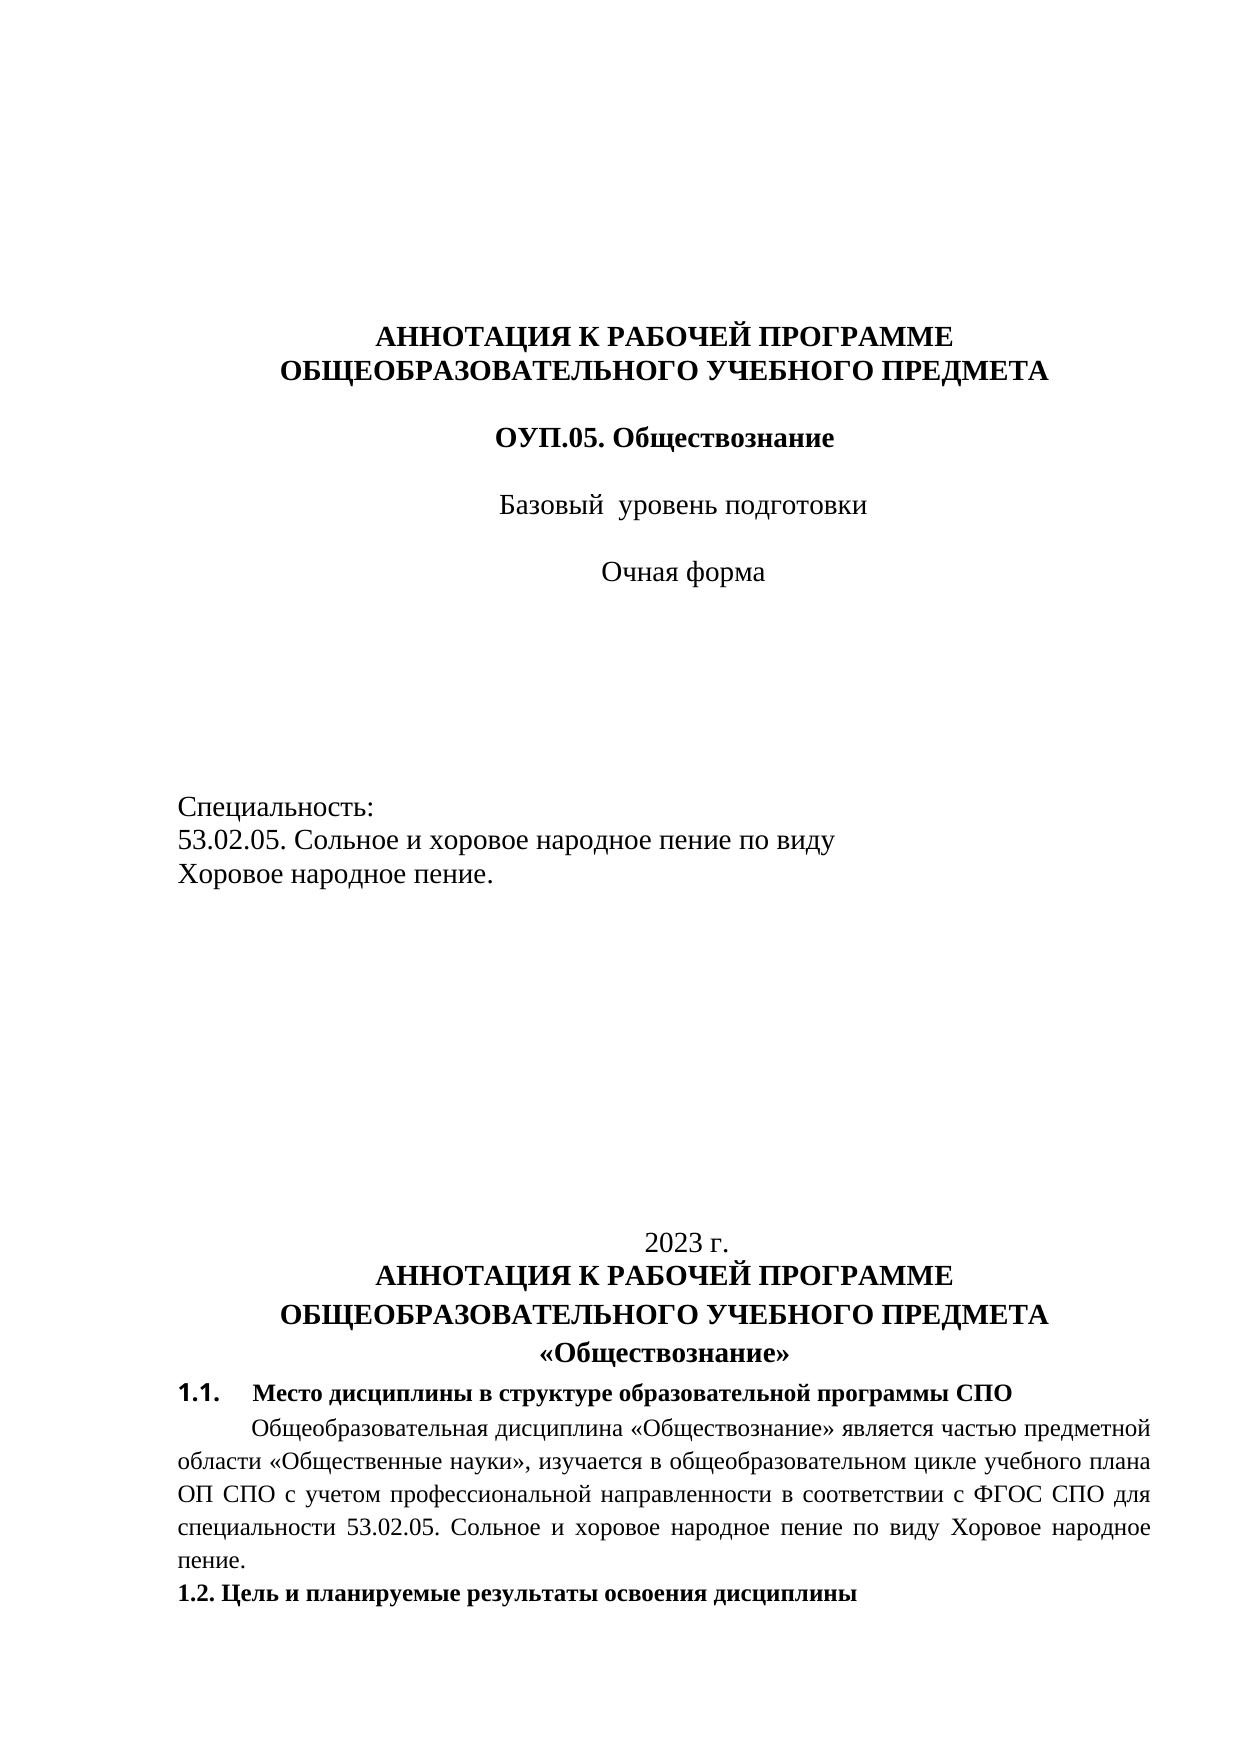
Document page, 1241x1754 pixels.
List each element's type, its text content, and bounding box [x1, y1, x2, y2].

text Общеобразовательная дисциплина «Обществознание» является частью предметной области «Общественные науки», изучается в общеобразовательном цикле учебного плана ОП СПО с учетом профессиональной направленности в соответствии с ФГОС СПО для специальности 53.02.05. Сольное и хоровое народное пение по виду Хоровое народное пение. [177, 1413, 1152, 1574]
subtitle «Обществознание» [177, 1336, 1152, 1369]
text 53.02.05. Сольное и хоровое народное пение по виду [177, 822, 1152, 856]
text Специальность: [177, 789, 1152, 822]
text Базовый уровень подготовки [215, 487, 1152, 521]
text Хоровое народное пение. [177, 856, 1152, 889]
text 1.2. Цель и планируемые результаты освоения дисциплины [177, 1578, 1152, 1607]
subtitle АННОТАЦИЯ К РАБОЧЕЙ ПРОГРАММЕ ОБЩЕОБРАЗОВАТЕЛЬНОГО УЧЕБНОГО ПРЕДМЕТА [177, 1258, 1152, 1331]
text ОУП.05. Обществознание [177, 420, 1152, 453]
text АННОТАЦИЯ К РАБОЧЕЙ ПРОГРАММЕ ОБЩЕОБРАЗОВАТЕЛЬНОГО УЧЕБНОГО ПРЕДМЕТА [177, 319, 1152, 386]
text 2023 г. [215, 1225, 1152, 1258]
list Место дисциплины в структуре образовательной программы СПО [177, 1374, 1152, 1408]
text Очная форма [215, 554, 1152, 588]
